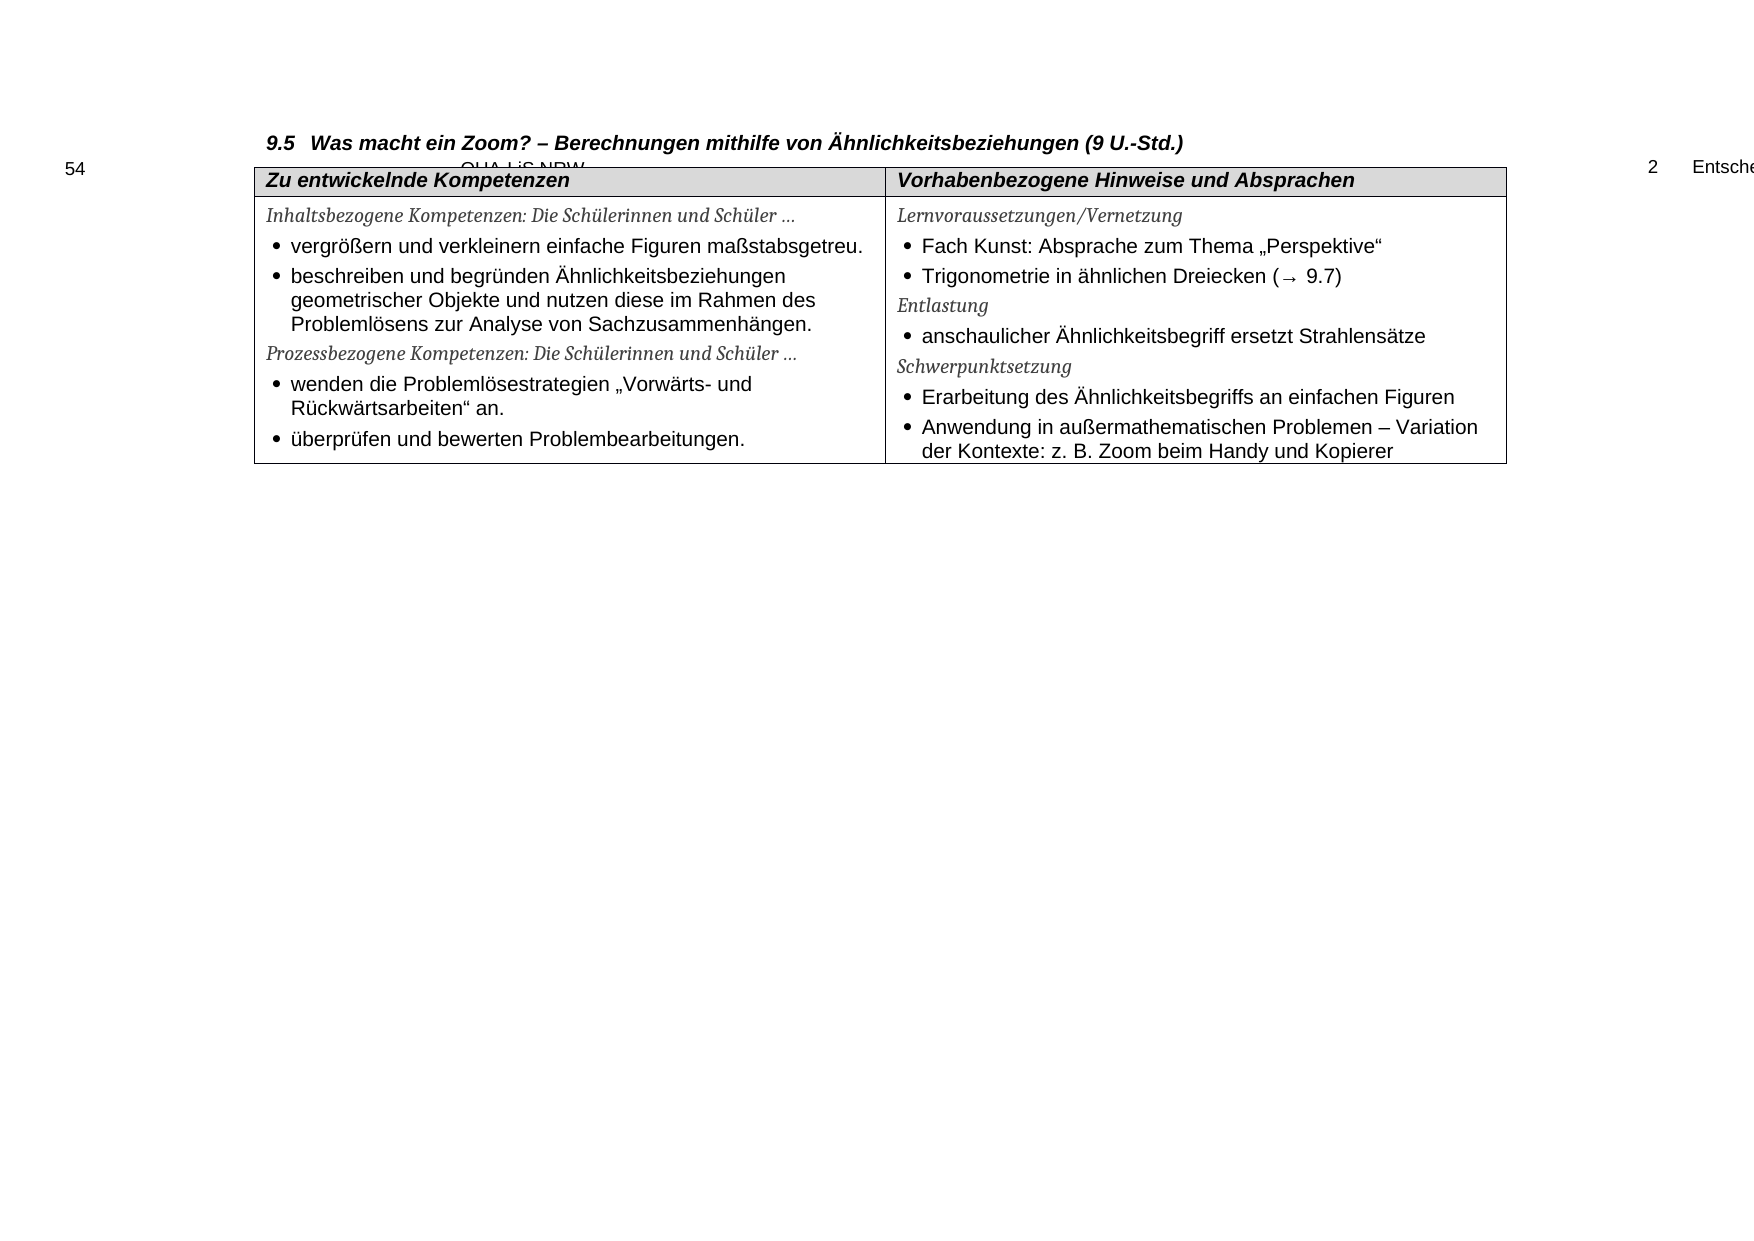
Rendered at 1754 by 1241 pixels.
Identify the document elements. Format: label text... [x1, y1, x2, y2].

table_header Vorhabenbezogene Hinweise und Absprachen [886, 168, 1506, 196]
table_cell Lernvoraussetzungen/Vernetzung Fach Kunst: Absprache zum Thema „Perspektive“ Trigonometrie in ähnlichen Dreiecken (→ 9.7) Entlastung anschaulicher Ähnlichkeitsbegriff ersetzt Strahlensätze Schwerpunktsetzung Erarbeitung des Ähnlichkeitsbegriffs an einfachen Figuren Anwendung in außermathematischen Problemen – Variation der Kontexte: z. B. Zoom beim Handy und Kopierer [886, 197, 1506, 463]
table_header Zu entwickelnde Kompetenzen [255, 168, 885, 196]
subtitle 9.5 Was macht ein Zoom? – Berechnungen mithilfe von Ähnlichkeitsbeziehungen (9 U.-Std.) [266, 131, 1518, 154]
table_cell Inhaltsbezogene Kompetenzen: Die Schülerinnen und Schüler … vergrößern und verkleinern einfache Figuren maßstabsgetreu. beschreiben und begründen Ähnlichkeitsbeziehungen geometrischer Objekte und nutzen diese im Rahmen des Problemlösens zur Analyse von Sachzusammenhängen. Prozessbezogene Kompetenzen: Die Schülerinnen und Schüler … wenden die Problemlösestrategien „Vorwärts- und Rückwärtsarbeiten“ an. überprüfen und bewerten Problembearbeitungen. [255, 197, 885, 463]
